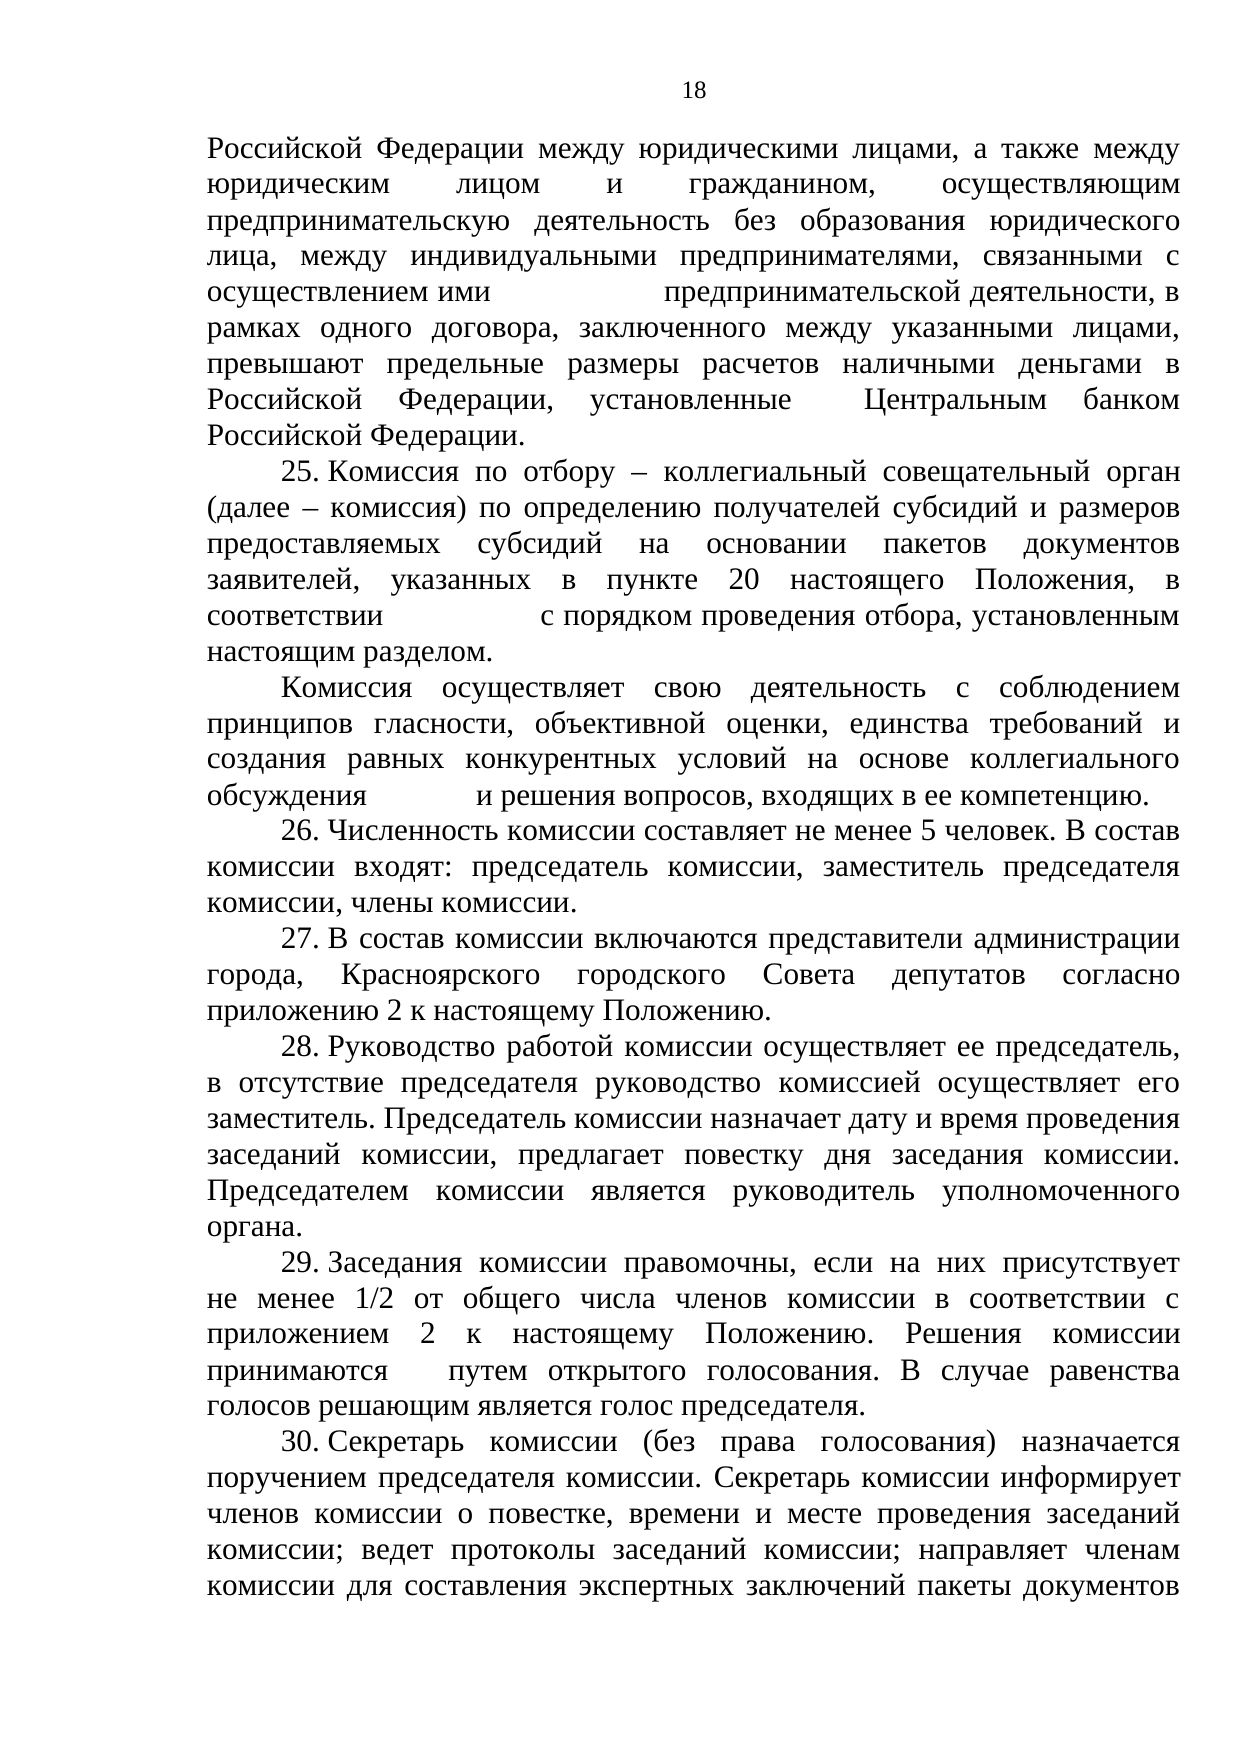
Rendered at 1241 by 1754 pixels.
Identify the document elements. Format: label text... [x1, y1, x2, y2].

text 27. В состав комиссии включаются представители администрации города, Красноярского городского Совета депутатов согласно приложению 2 к настоящему Положению. [207, 919, 1181, 1027]
text Комиссия осуществляет свою деятельность с соблюдением принципов гласности, объективной оценки, единства требований и создания равных конкурентных условий на основе коллегиального обсуждения и решения вопросов, входящих в ее компетенцию. [207, 668, 1181, 812]
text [207, 129, 1181, 452]
text 26. Численность комиссии составляет не менее 5 человек. В состав комиссии входят: председатель комиссии, заместитель председателя комиссии, члены комиссии. [207, 812, 1181, 919]
text 28. Руководство работой комиссии осуществляет ее председатель, в отсутствие председателя руководство комиссией осуществляет его заместитель. Председатель комиссии назначает дату и время проведения заседаний комиссии, предлагает повестку дня заседания комиссии. Председателем комиссии является руководитель уполномоченного органа. [207, 1027, 1181, 1243]
text 25. Комиссия по отбору – коллегиальный совещательный орган (далее – комиссия) по определению получателей субсидий и размеров предоставляемых субсидий на основании пакетов документов заявителей, указанных в пункте 20 настоящего Положения, в соответствии с порядком проведения отбора, установленным настоящим разделом. [207, 452, 1181, 668]
text 29. Заседания комиссии правомочны, если на них присутствует не менее 1/2 от общего числа членов комиссии в соответствии с приложением 2 к настоящему Положению. Решения комиссии принимаются путем открытого голосования. В случае равенства голосов решающим является голос председателя. [207, 1243, 1181, 1423]
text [207, 1423, 1181, 1602]
